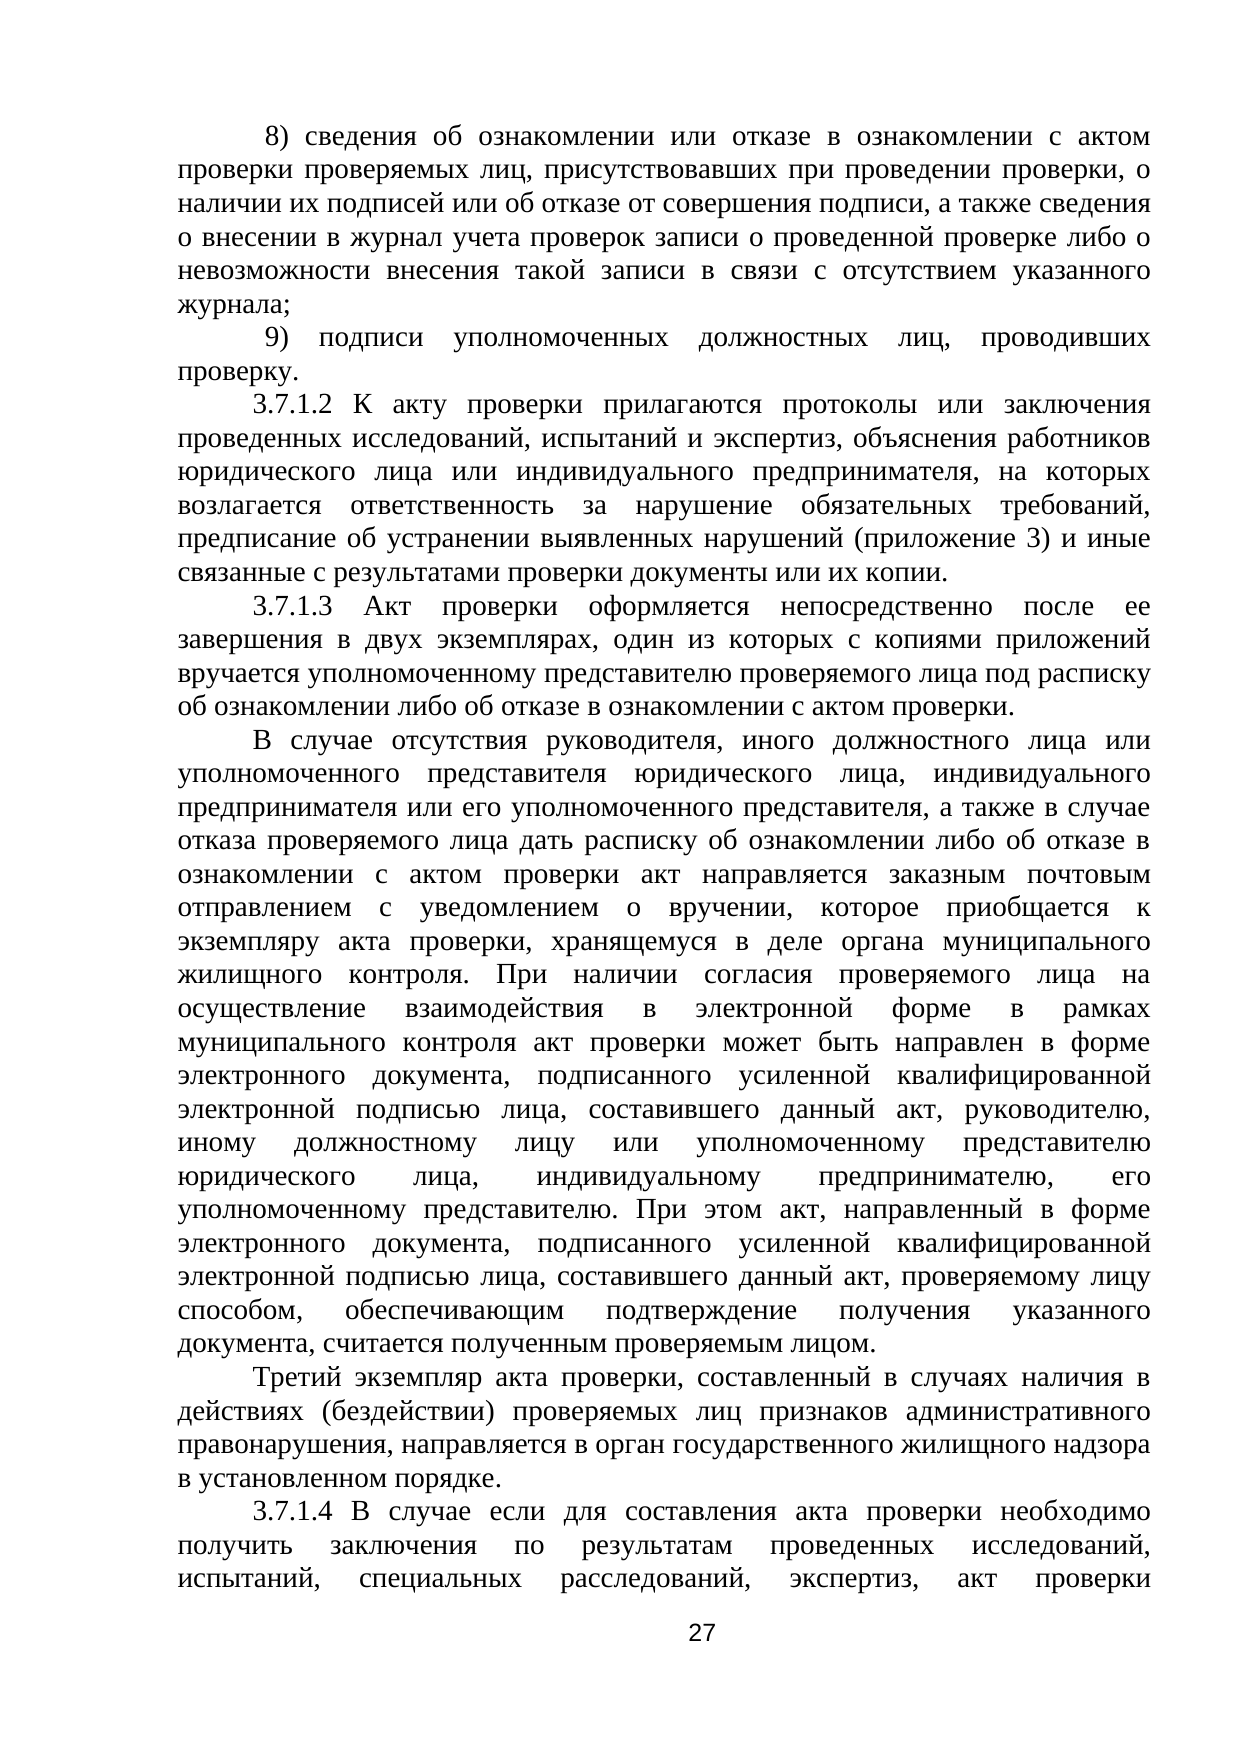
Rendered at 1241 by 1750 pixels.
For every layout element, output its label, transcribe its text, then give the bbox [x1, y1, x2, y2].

text В случае отсутствия руководителя, иного должностного лица или уполномоченного представителя юридического лица, индивидуального предпринимателя или его уполномоченного представителя, а также в случае отказа проверяемого лица дать расписку об ознакомлении либо об отказе в ознакомлении с актом проверки акт направляется заказным почтовым отправлением с уведомлением о вручении, которое приобщается к экземпляру акта проверки, хранящемуся в деле органа муниципального жилищного контроля. При наличии согласия проверяемого лица на осуществление взаимодействия в электронной форме в рамках муниципального контроля акт проверки может быть направлен в форме электронного документа, подписанного усиленной квалифицированной электронной подписью лица, составившего данный акт, руководителю, иному должностному лицу или уполномоченному представителю юридического лица, индивидуальному предпринимателю, его уполномоченному представителю. При этом акт, направленный в форме электронного документа, подписанного усиленной квалифицированной электронной подписью лица, составившего данный акт, проверяемому лицу способом, обеспечивающим подтверждение получения указанного документа, считается полученным проверяемым лицом. [177, 722, 1152, 1359]
text Третий экземпляр акта проверки, составленный в случаях наличия в действиях (бездействии) проверяемых лиц признаков административного правонарушения, направляется в орган государственного жилищного надзора в установленном порядке. [177, 1359, 1152, 1493]
text 9) подписи уполномоченных должностных лиц, проводивших проверку. [177, 319, 1152, 386]
text 8) сведения об ознакомлении или отказе в ознакомлении с актом проверки проверяемых лиц, присутствовавших при проведении проверки, о наличии их подписей или об отказе от совершения подписи, а также сведения о внесении в журнал учета проверок записи о проведенной проверке либо о невозможности внесения такой записи в связи с отсутствием указанного журнала; [177, 118, 1152, 319]
text 3.7.1.3 Акт проверки оформляется непосредственно после ее завершения в двух экземплярах, один из которых с копиями приложений вручается уполномоченному представителю проверяемого лица под расписку об ознакомлении либо об отказе в ознакомлении с актом проверки. [177, 588, 1152, 722]
text 3.7.1.2 К акту проверки прилагаются протоколы или заключения проведенных исследований, испытаний и экспертиз, объяснения работников юридического лица или индивидуального предпринимателя, на которых возлагается ответственность за нарушение обязательных требований, предписание об устранении выявленных нарушений (приложение 3) и иные связанные с результатами проверки документы или их копии. [177, 386, 1152, 588]
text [177, 1493, 1152, 1594]
